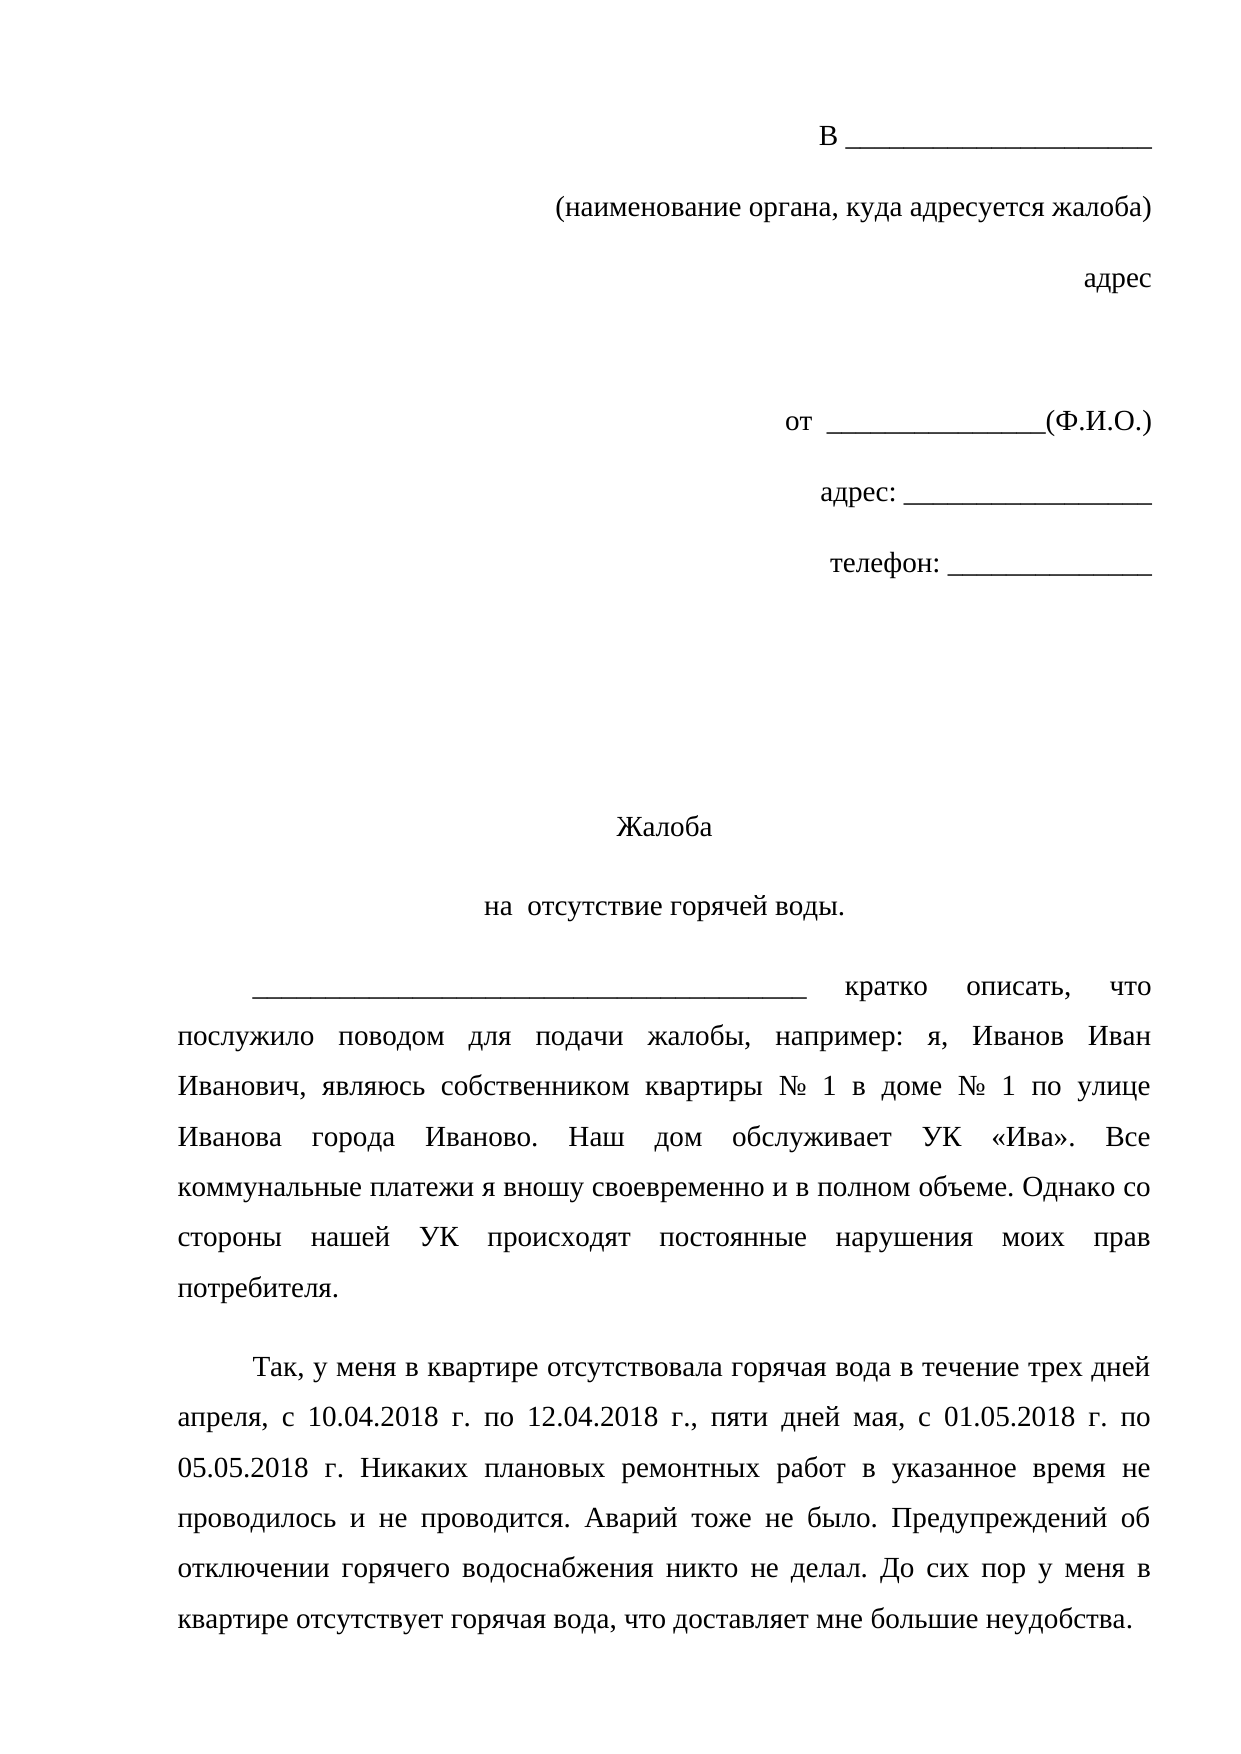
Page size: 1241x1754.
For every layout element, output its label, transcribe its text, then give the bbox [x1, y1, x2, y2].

text Жалоба [177, 809, 1152, 842]
text ______________________________________ кратко описать, что послужило поводом для подачи жалобы, например: я, Иванов Иван Иванович, являюсь собственником квартиры № 1 в доме № 1 по улице Иванова города Иваново. Наш дом обслуживает УК «Ива». Все коммунальные платежи я вношу своевременно и в полном объеме. Однако со стороны нашей УК происходят постоянные нарушения моих прав потребителя. [177, 968, 1152, 1303]
text В _____________________ [177, 118, 1152, 152]
text телефон: ______________ [177, 545, 1152, 578]
text на отсутствие горячей воды. [177, 888, 1152, 922]
text (наименование органа, куда адресуется жалоба) [177, 189, 1152, 223]
text Так, у меня в квартире отсутствовала горячая вода в течение трех дней апреля, с 10.04.2018 г. по 12.04.2018 г., пяти дней мая, с 01.05.2018 г. по 05.05.2018 г. Никаких плановых ремонтных работ в указанное время не проводилось и не проводится. Аварий тоже не было. Предупреждений об отключении горячего водоснабжения никто не делал. До сих пор у меня в квартире отсутствует горячая вода, что доставляет мне большие неудобства. [177, 1349, 1152, 1634]
text адрес: _________________ [177, 474, 1152, 507]
text от _______________(Ф.И.О.) [177, 403, 1152, 436]
text адрес [177, 260, 1152, 294]
